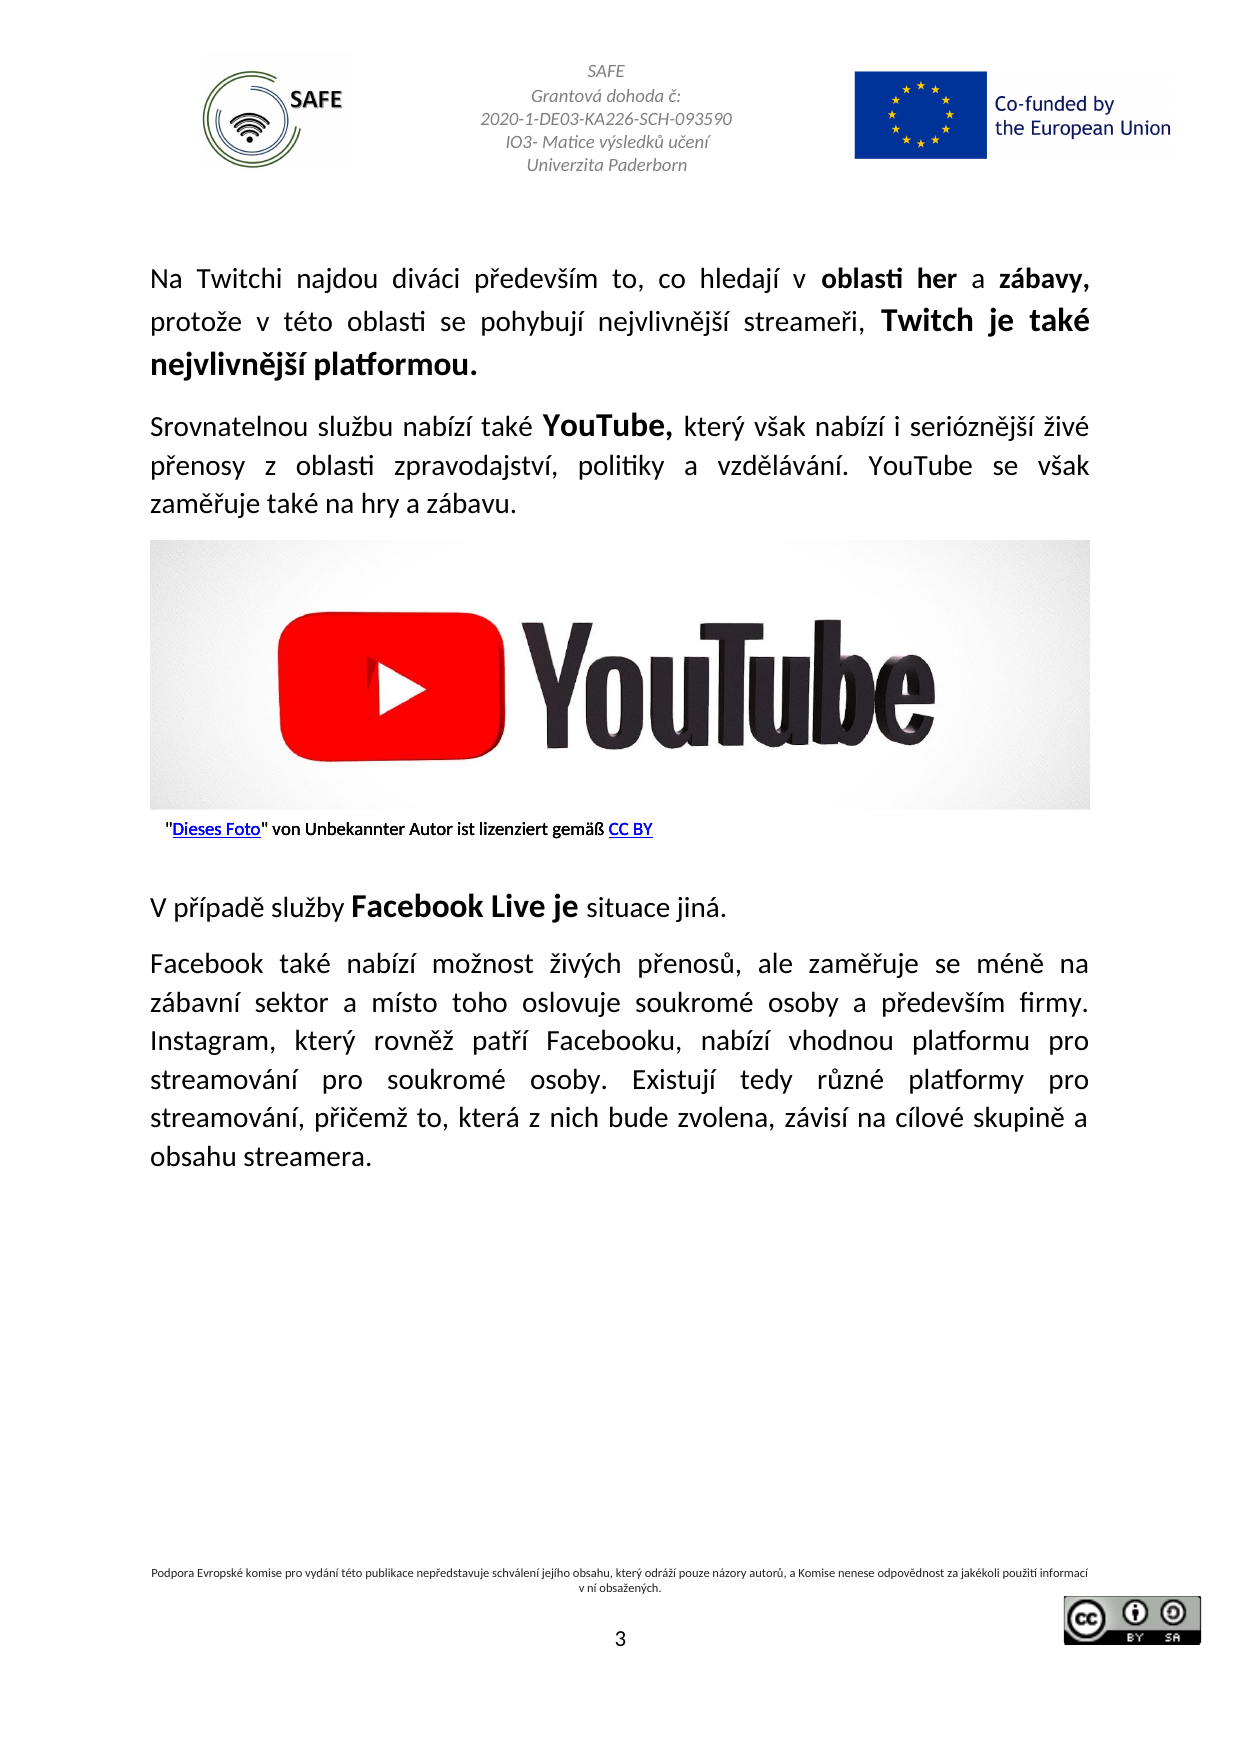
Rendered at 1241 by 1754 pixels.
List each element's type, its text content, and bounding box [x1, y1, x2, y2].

text Facebook také nabízí možnost živých přenosů, ale zaměřuje se méně na zábavní sektor a místo toho oslovuje soukromé osoby a především firmy. Instagram, který rovněž patří Facebooku, nabízí vhodnou platformu pro streamování pro soukromé osoby. Existují tedy různé platformy pro streamování, přičemž to, která z nich bude zvolena, závisí na cílové skupině a obsahu streamera. [150, 946, 1090, 1173]
text V případě služby Facebook Live je situace jiná. [150, 885, 1090, 926]
picture [202, 52, 353, 172]
picture [150, 540, 1091, 809]
text Srovnatelnou službu nabízí také YouTube, který však nabízí i serióznější živé přenosy z oblasti zpravodajství, politiky a vzdělávání. YouTube se však zaměřuje také na hry a zábavu. [150, 404, 1090, 521]
picture [852, 68, 1175, 160]
text Na Twitchi najdou diváci především to, co hledají v oblasti her a zábavy, protože v této oblasti se pohybují nejvlivnější streameři, Twitch je také nejvlivnější platformou. [150, 260, 1090, 384]
picture [1063, 1596, 1202, 1645]
